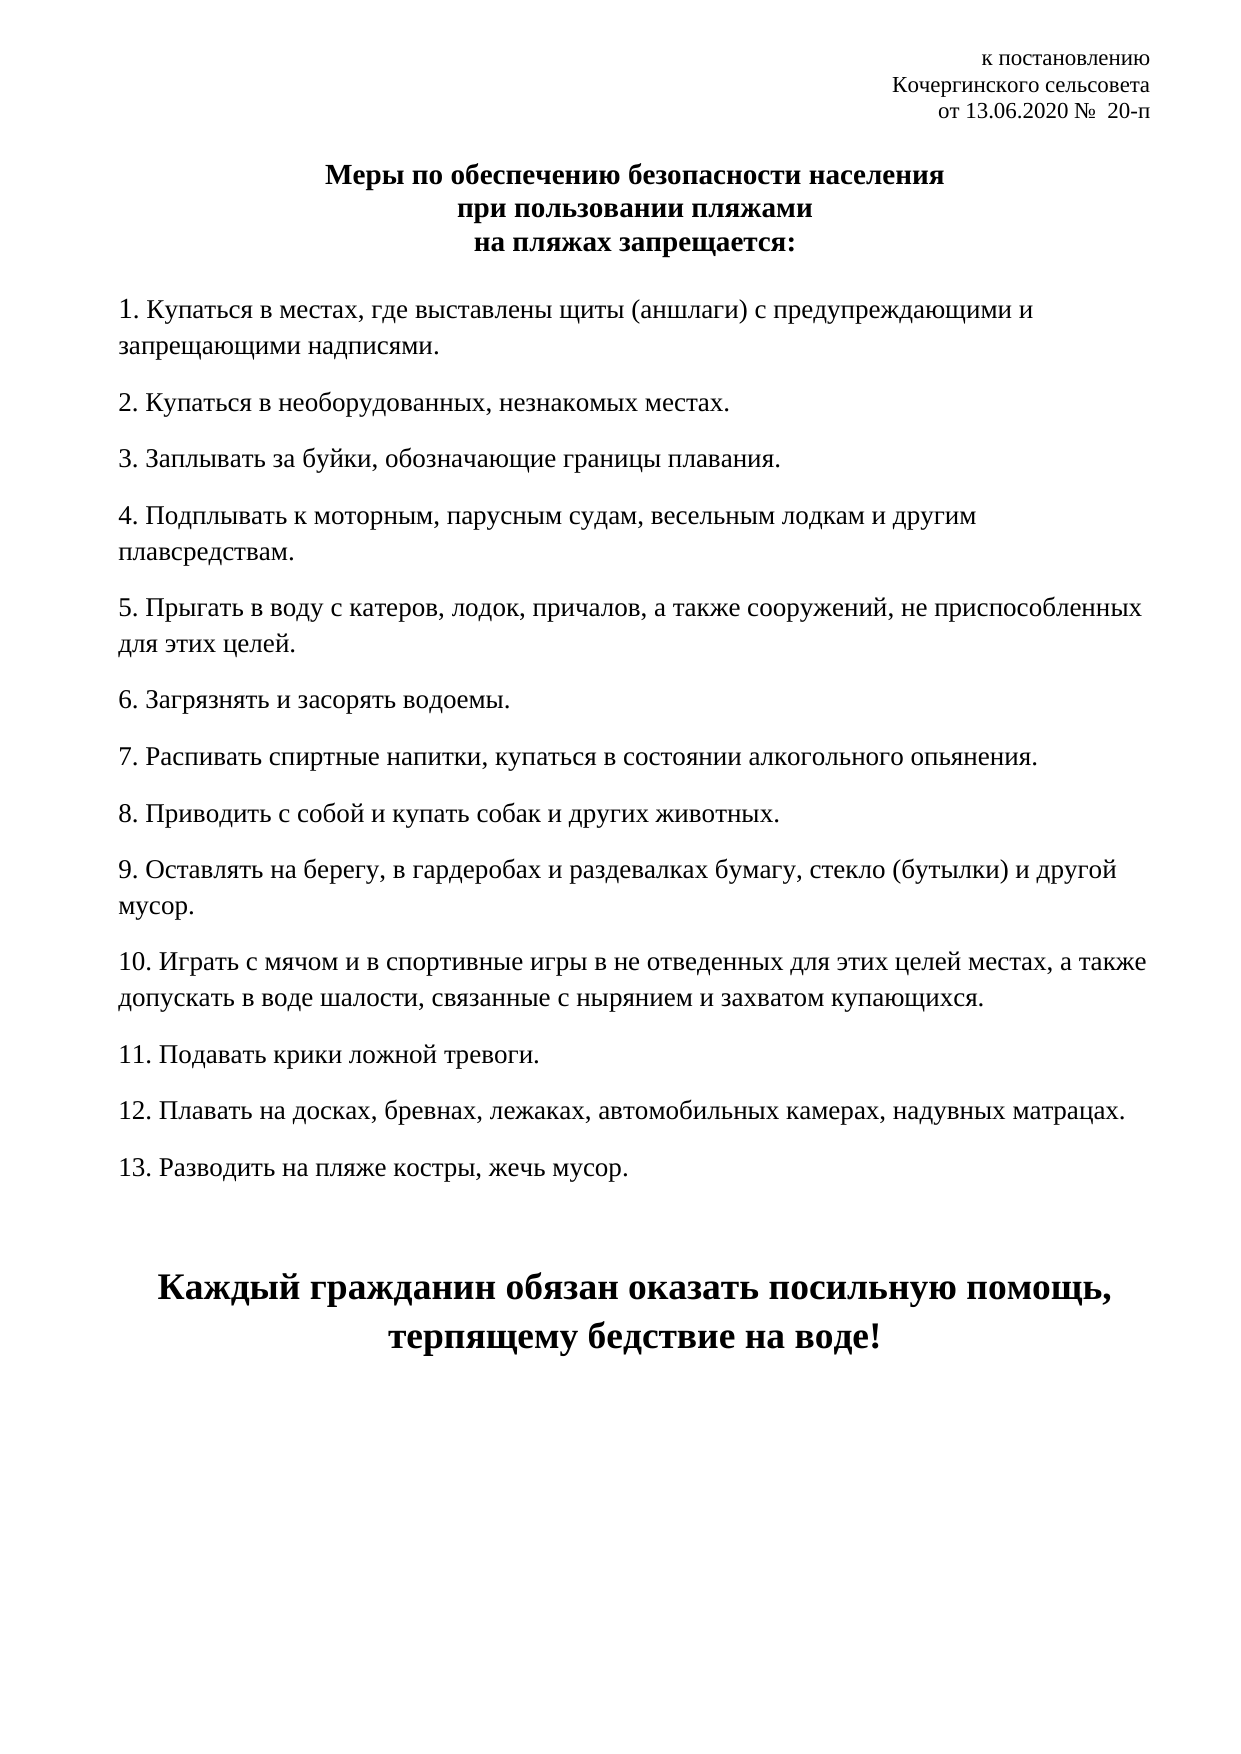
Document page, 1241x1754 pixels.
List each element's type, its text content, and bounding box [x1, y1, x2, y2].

text 8. Приводить с собой и купать собак и других животных. [118, 797, 1152, 828]
text к постановлению [118, 44, 1152, 71]
text 13. Разводить на пляже костры, жечь мусор. [118, 1151, 1152, 1182]
text 4. Подплывать к моторным, парусным судам, весельным лодкам и другим плавсредствам. [118, 499, 1152, 566]
text 11. Подавать крики ложной тревоги. [118, 1038, 1152, 1069]
text 3. Заплывать за буйки, обозначающие границы плавания. [118, 442, 1152, 473]
text 9. Оставлять на берегу, в гардеробах и раздевалках бумагу, стекло (бутылки) и другой мусор. [118, 853, 1152, 920]
text при пользовании пляжами [118, 191, 1152, 224]
text 2. Купаться в необорудованных, незнакомых местах. [118, 386, 1152, 417]
text 5. Прыгать в воду с катеров, лодок, причалов, а также сооружений, не приспособленных для этих целей. [118, 591, 1152, 658]
text 1. Купаться в местах, где выставлены щиты (аншлаги) с предупреждающими и запрещающими надписями. [118, 291, 1152, 360]
text 7. Распивать спиртные напитки, купаться в состоянии алкогольного опьянения. [118, 740, 1152, 771]
text Каждый гражданин обязан оказать посильную помощь, терпящему бедствие на воде! [118, 1264, 1152, 1357]
text от 13.06.2020 № 20-п [118, 97, 1152, 123]
text на пляжах запрещается: [118, 224, 1152, 258]
text Кочергинского сельсовета [118, 71, 1152, 97]
text 12. Плавать на досках, бревнах, лежаках, автомобильных камерах, надувных матрацах. [118, 1094, 1152, 1126]
text Меры по обеспечению безопасности населения [118, 157, 1152, 191]
text 10. Играть с мячом и в спортивные игры в не отведенных для этих целей местах, а также допускать в воде шалости, связанные с нырянием и захватом купающихся. [118, 946, 1152, 1012]
text 6. Загрязнять и засорять водоемы. [118, 683, 1152, 715]
